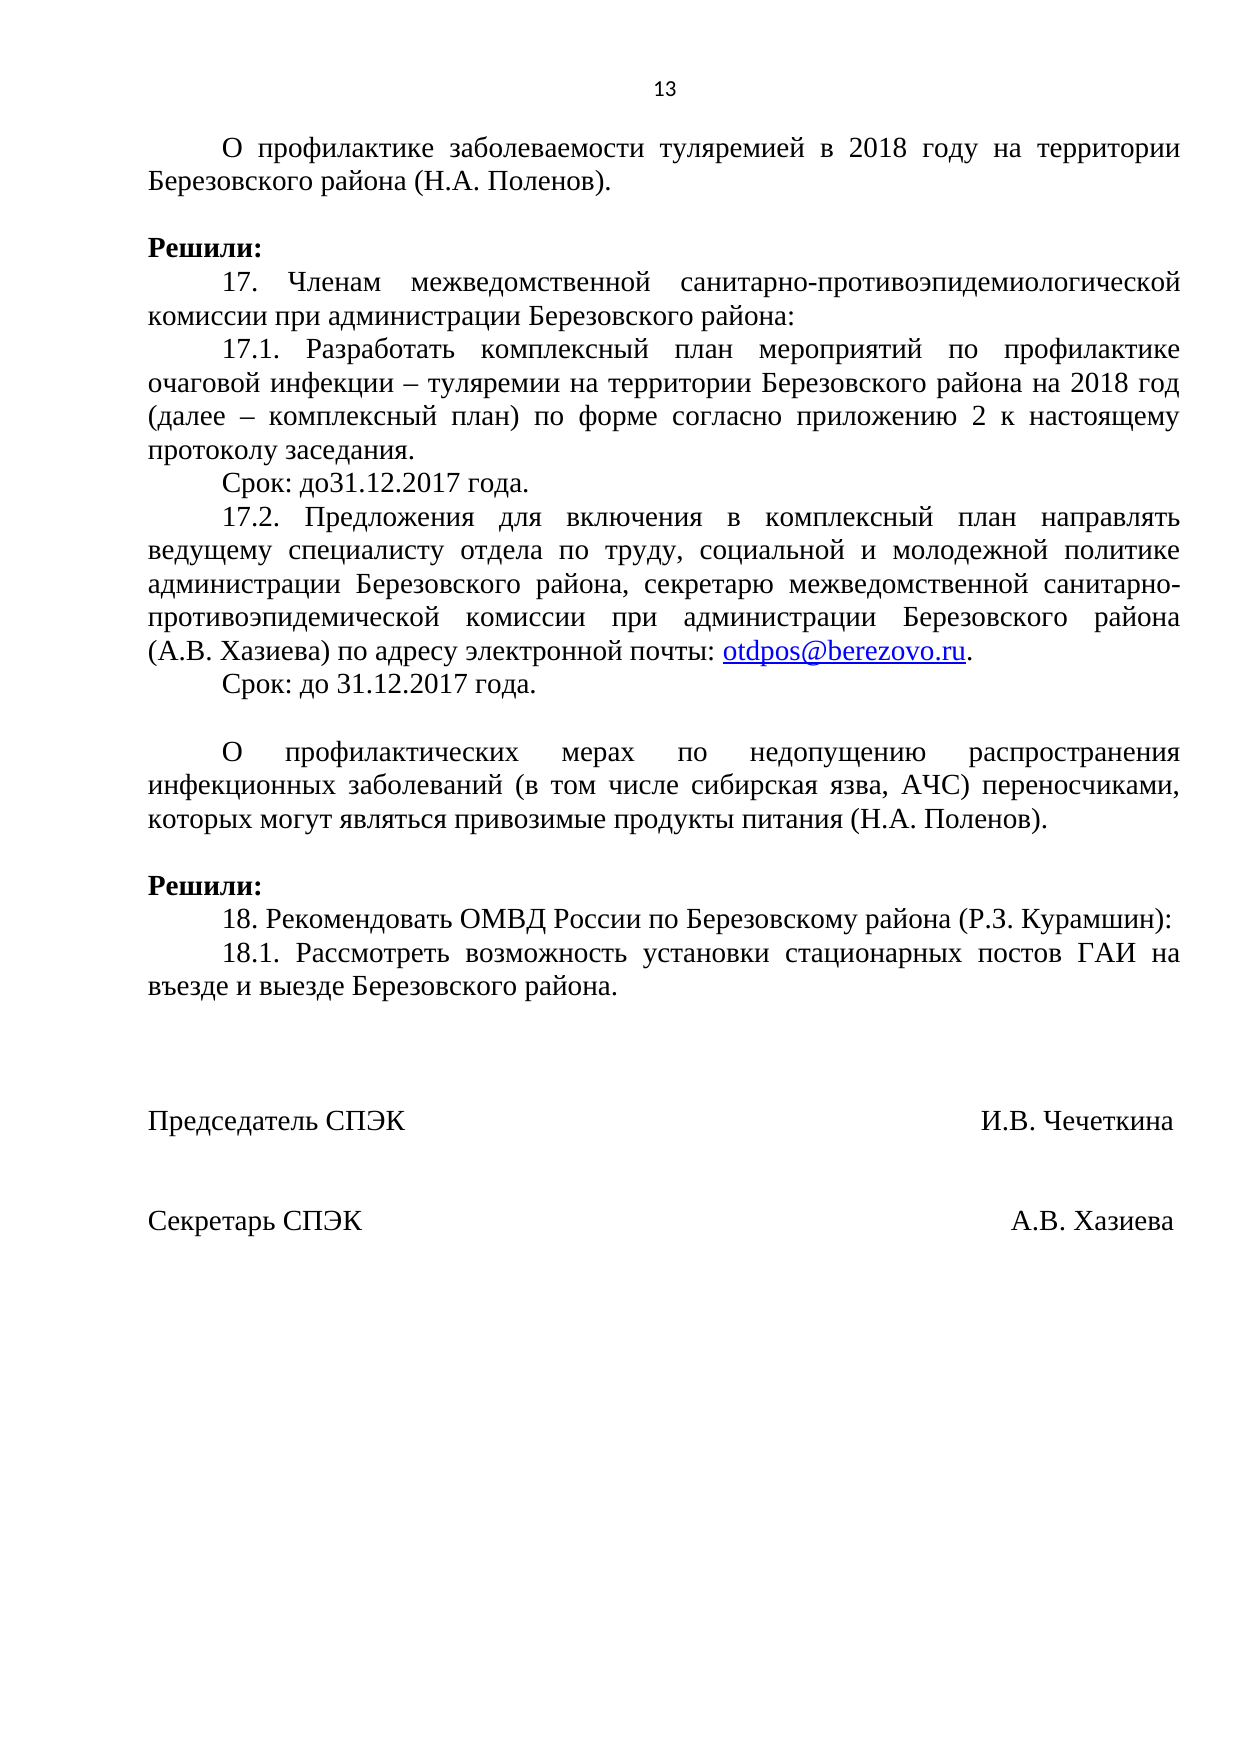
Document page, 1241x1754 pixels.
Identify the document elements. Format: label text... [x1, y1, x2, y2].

list 17. Членам межведомственной санитарно-противоэпидемиологической комиссии при администрации Березовского района: [148, 264, 1181, 331]
list О профилактических мерах по недопущению распространения инфекционных заболеваний (в том числе сибирская язва, АЧС) переносчиками, которых могут являться привозимые продукты питания (Н.А. Поленов). [148, 734, 1181, 834]
list 17.2. Предложения для включения в комплексный план направлять ведущему специалисту отдела по труду, социальной и молодежной политике администрации Березовского района, секретарю межведомственной санитарно-противоэпидемической комиссии при администрации Березовского района (А.В. Хазиева) по адресу электронной почты: otdpos@berezovo.ru. [148, 499, 1181, 667]
list О профилактике заболеваемости туляремией в 2018 году на территории Березовского района (Н.А. Поленов). [148, 130, 1181, 197]
list Решили: [148, 231, 1181, 264]
text 18.1. Рассмотреть возможность установки стационарных постов ГАИ на въезде и выезде Березовского района. [148, 935, 1181, 1002]
text Секретарь СПЭК А.В. Хазиева [148, 1203, 1181, 1237]
text Председатель СПЭК И.В. Чечеткина [148, 1103, 1181, 1136]
list Срок: до31.12.2017 года. [148, 465, 1181, 499]
text 18. Рекомендовать ОМВД России по Березовскому района (Р.З. Курамшин): [148, 901, 1181, 935]
list Решили: [148, 868, 1181, 901]
list Срок: до 31.12.2017 года. [148, 667, 1181, 700]
list 17.1. Разработать комплексный план мероприятий по профилактике очаговой инфекции – туляремии на территории Березовского района на 2018 год (далее – комплексный план) по форме согласно приложению 2 к настоящему протоколу заседания. [148, 331, 1181, 465]
